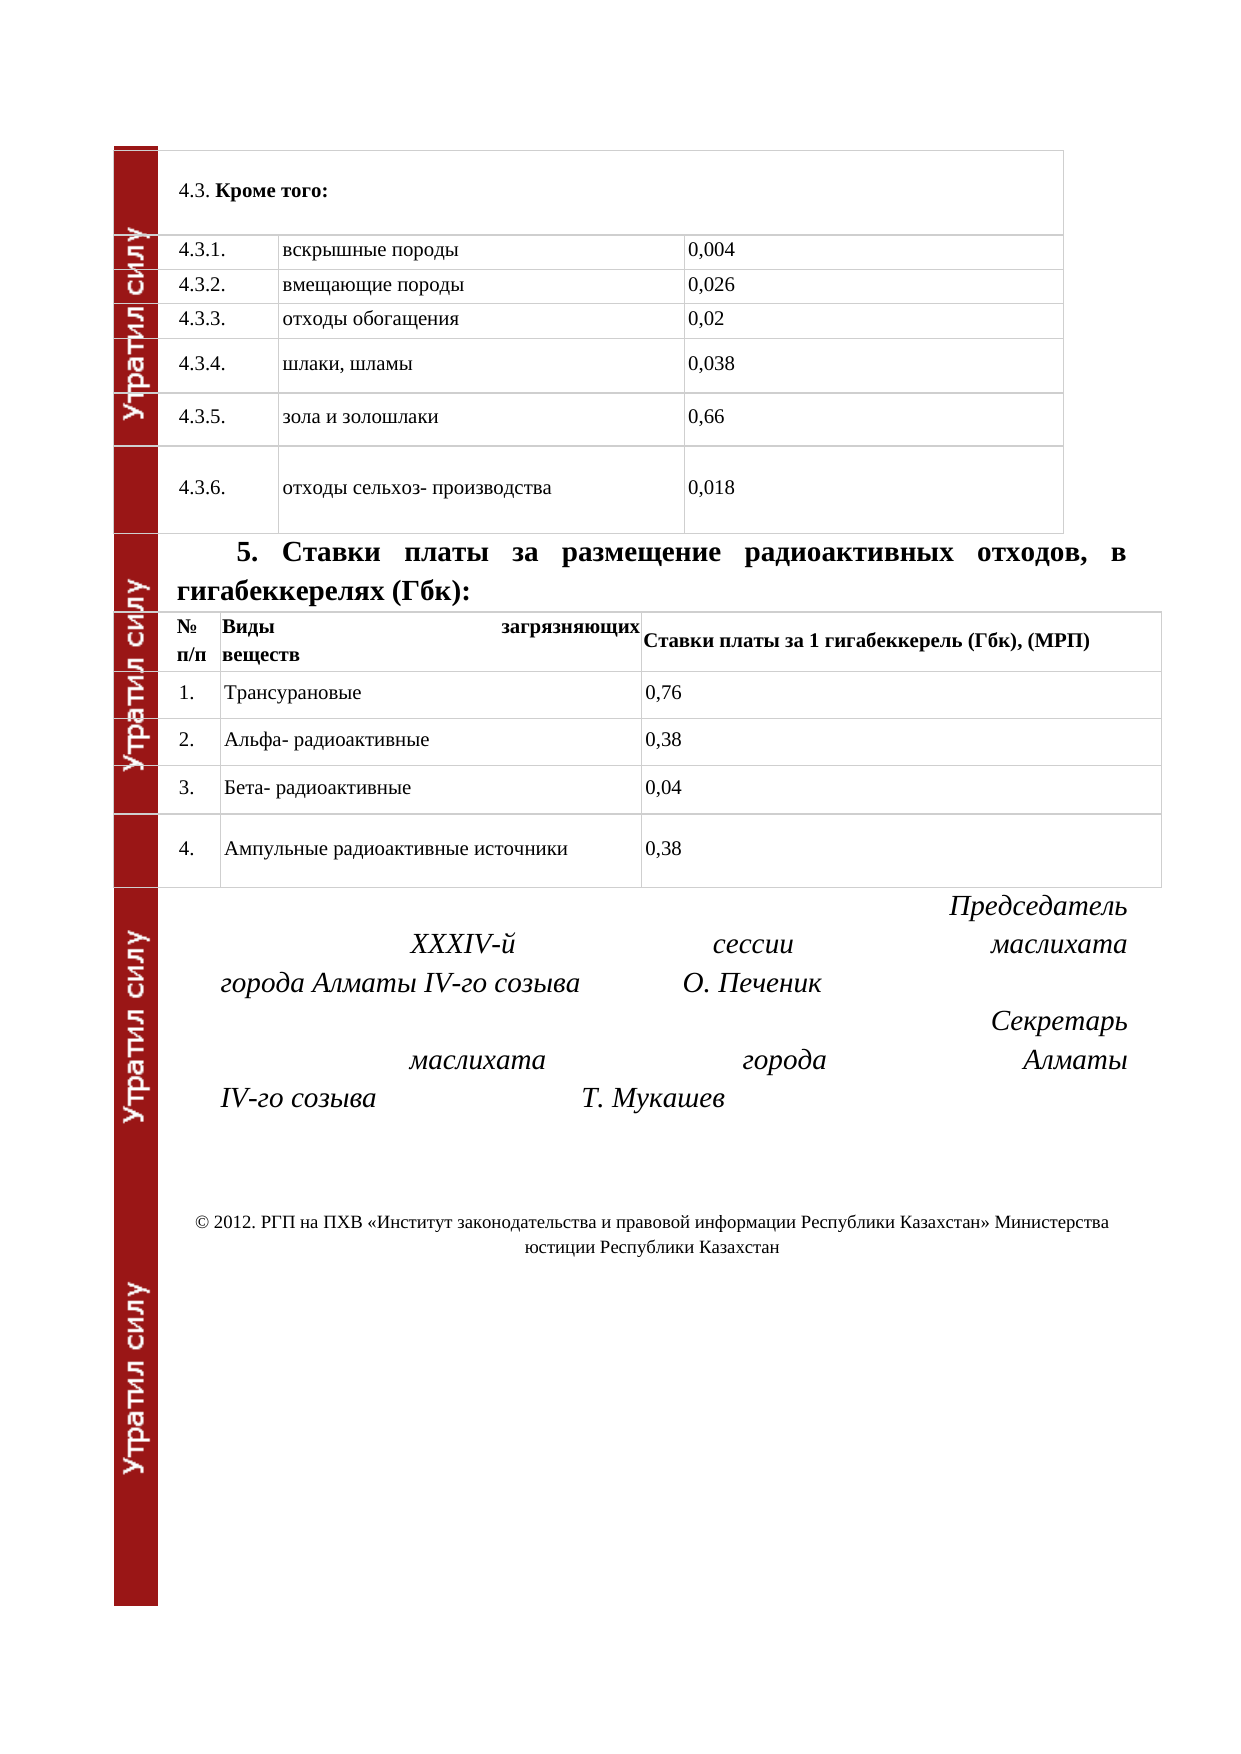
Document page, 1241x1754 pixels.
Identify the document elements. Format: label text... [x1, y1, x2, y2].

table_cell 3. [114, 766, 220, 813]
table_cell Ампульные радиоактивные источники [221, 815, 641, 887]
table_cell 4.3.4. [114, 339, 278, 392]
table_cell шлаки, шламы [279, 339, 684, 392]
text Председатель XXXIV-й сессии маслихата города Алматы IV-го созыва О. Печеник [112, 888, 1128, 998]
table_cell 4.3. Кроме того: [114, 151, 1063, 234]
table_cell Трансурановые [221, 672, 641, 718]
table_header № п/п [114, 613, 220, 671]
table_cell 0,038 [685, 339, 1063, 392]
table_cell 4.3.5. [114, 394, 278, 445]
table_cell 0,04 [642, 766, 1161, 813]
picture [114, 146, 158, 150]
picture [114, 1257, 158, 1606]
table_cell 0,38 [642, 719, 1161, 765]
table_cell Альфа- радиоактивные [221, 719, 641, 765]
text Секретарь маслихата города Алматы IV-го созыва Т. Мукашев [112, 1003, 1128, 1114]
table_cell 4.3.3. [114, 304, 278, 337]
table_cell зола и золошлаки [279, 394, 684, 445]
text © 2012. РГП на ПХВ «Институт законодательства и правовой информации Республики Казахстан» Министерства юстиции Республики Казахстан [112, 1211, 1128, 1257]
table_cell 4. [114, 815, 220, 887]
table_cell 0,026 [685, 270, 1063, 303]
table_cell 2. [114, 719, 220, 765]
table_cell 4.3.2. [114, 270, 278, 303]
table_cell 4.3.6. [114, 447, 278, 533]
table_cell вмещающие породы [279, 270, 684, 303]
table_header Ставки платы за 1 гигабеккерель (Гбк), (МРП) [642, 613, 1161, 671]
table_cell вскрышные породы [279, 236, 684, 269]
table_header Виды загрязняющих веществ [221, 613, 641, 671]
table_cell Бета- радиоактивные [221, 766, 641, 813]
picture [114, 606, 158, 611]
table_cell 4.3.1. [114, 236, 278, 269]
table_cell 0,004 [685, 236, 1063, 269]
table_cell 0,38 [642, 815, 1161, 887]
picture [114, 1114, 158, 1211]
table_cell 0,66 [685, 394, 1063, 445]
picture [114, 998, 158, 1003]
table_cell 0,018 [685, 447, 1063, 533]
table_cell отходы сельхоз- производства [279, 447, 684, 533]
table_cell 0,02 [685, 304, 1063, 337]
text 5. Ставки платы за размещение радиоактивных отходов, в гигабеккерелях (Гбк): [112, 534, 1128, 606]
table_cell 1. [114, 672, 220, 718]
table_cell отходы обогащения [279, 304, 684, 337]
table_cell 0,76 [642, 672, 1161, 718]
